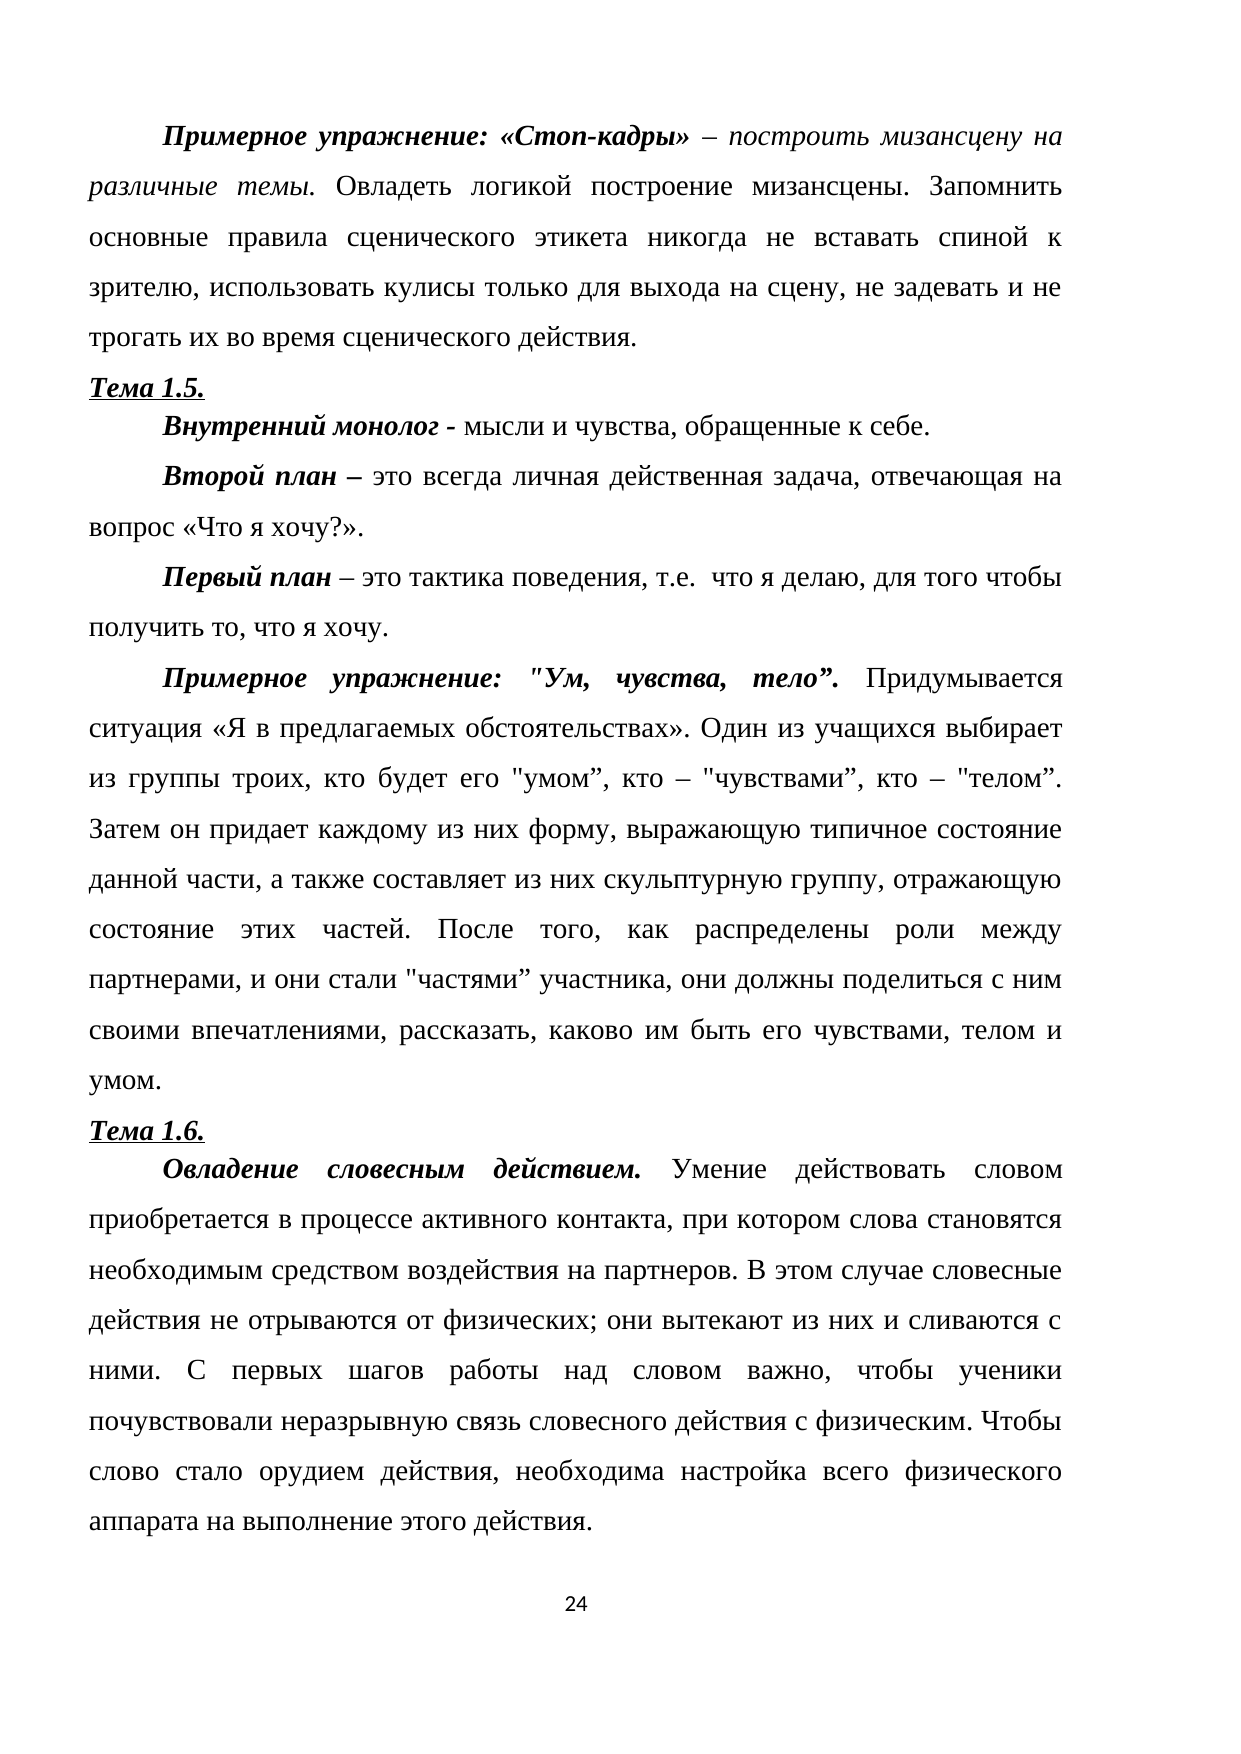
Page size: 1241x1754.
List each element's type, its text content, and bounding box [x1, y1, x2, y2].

text Овладение словесным действием. Умение действовать словом приобретается в процессе активного контакта, при котором слова становятся необходимым средством воздействия на партнеров. В этом случае словесные действия не отрываются от физических; они вытекают из них и сливаются с ними. С первых шагов работы над словом важно, чтобы ученики почувствовали неразрывную связь словесного действия с физическим. Чтобы слово стало орудием действия, необходима настройка всего физического аппарата на выполнение этого действия. [89, 1151, 1063, 1537]
text Внутренний монолог - мысли и чувства, обращенные к себе. [89, 408, 1063, 442]
text Тема 1.6. [89, 1113, 1063, 1146]
text Примерное упражнение: «Стоп-кадры» – построить мизансцену на различные темы. Овладеть логикой построение мизансцены. Запомнить основные правила сценического этикета никогда не вставать спиной к зрителю, использовать кулисы только для выхода на сцену, не задевать и не трогать их во время сценического действия. [89, 118, 1063, 353]
text Первый план – это тактика поведения, т.е. что я делаю, для того чтобы получить то, что я хочу. [89, 559, 1063, 643]
text Тема 1.5. [89, 370, 1063, 403]
text Второй план – это всегда личная действенная задача, отвечающая на вопрос «Что я хочу?». [89, 458, 1063, 542]
text Примерное упражнение: "Ум, чувства, тело”. Придумывается ситуация «Я в предлагаемых обстоятельствах». Один из учащихся выбирает из группы троих, кто будет его "умом”, кто – "чувствами”, кто – "телом”. Затем он придает каждому из них форму, выражающую типичное состояние данной части, а также составляет из них скульптурную группу, отражающую состояние этих частей. После того, как распределены роли между партнерами, и они стали "частями” участника, они должны поделиться с ним своими впечатлениями, рассказать, каково им быть его чувствами, телом и умом. [89, 660, 1063, 1096]
